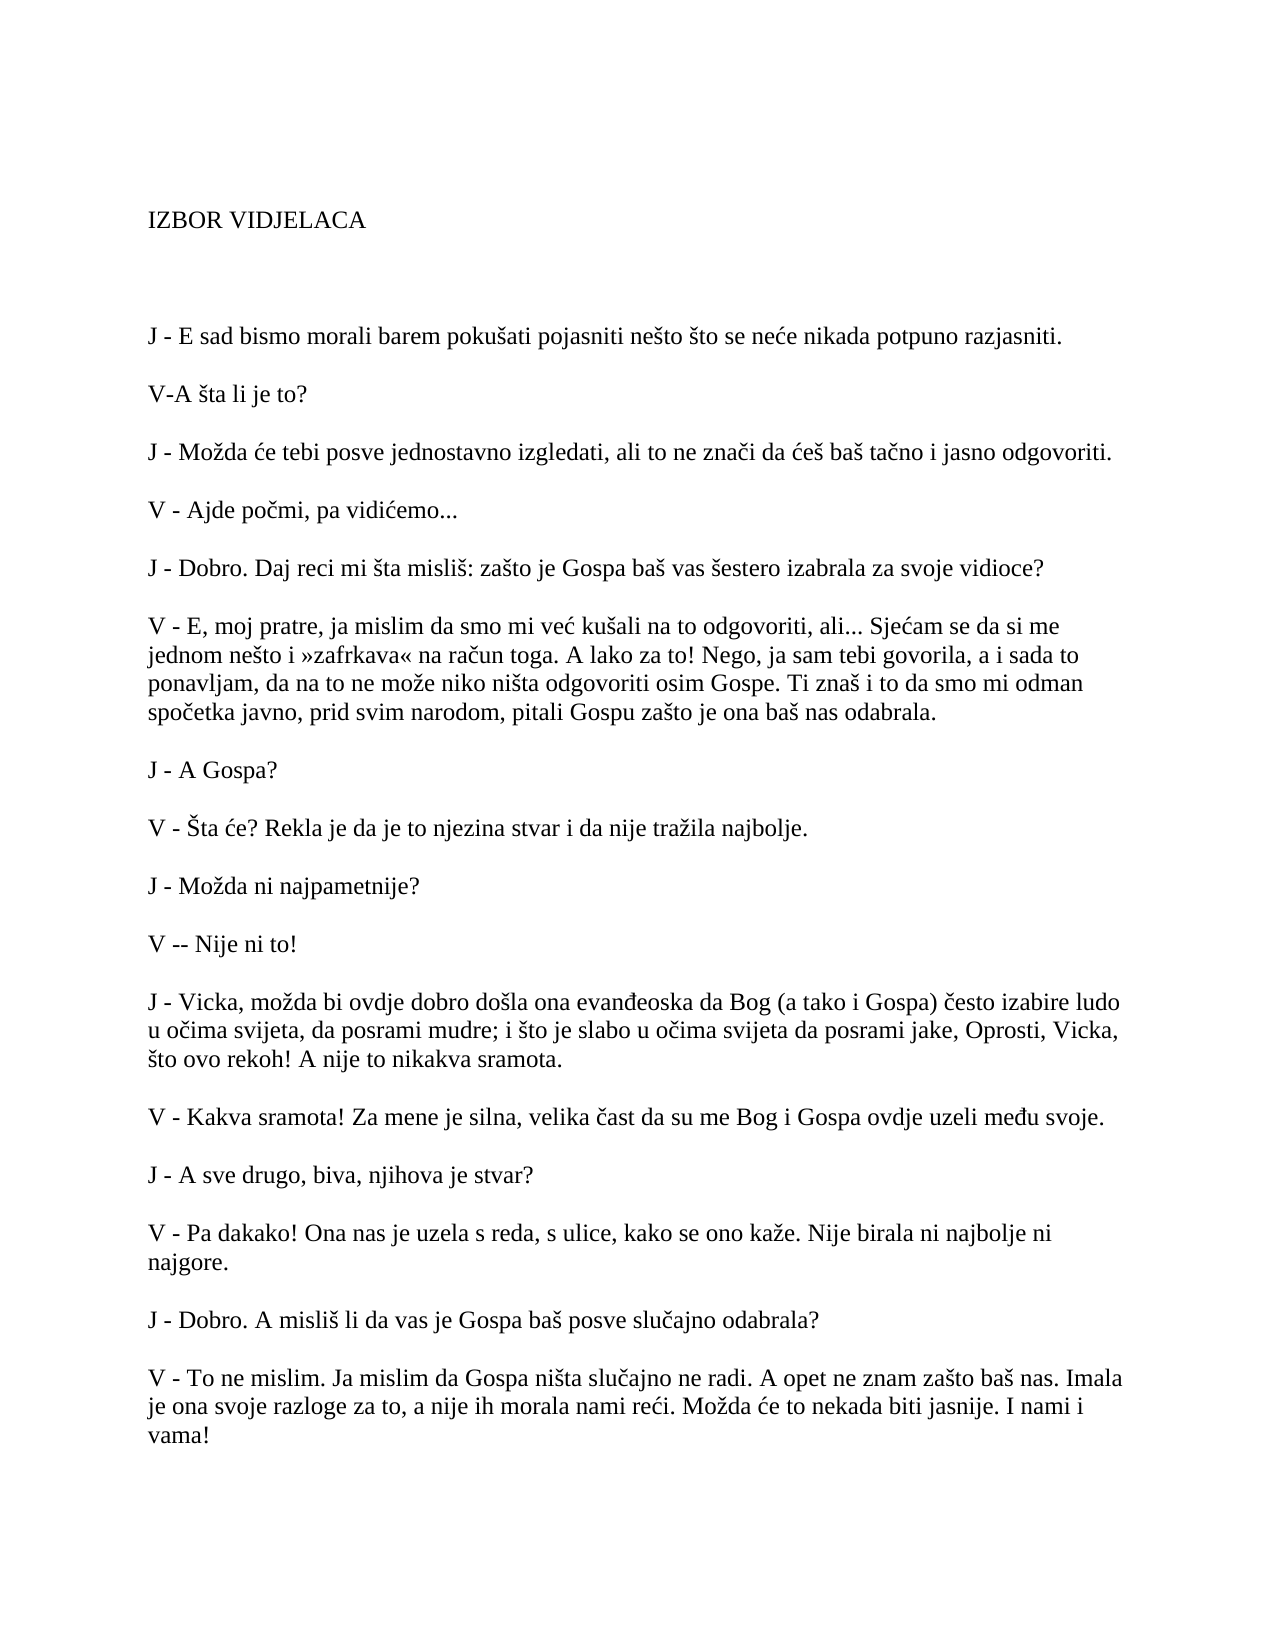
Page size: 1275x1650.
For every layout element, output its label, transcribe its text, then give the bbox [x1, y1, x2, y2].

text V-A šta li je to? [148, 379, 1127, 408]
text V - To ne mislim. Ja mislim da Gospa ništa slučajno ne radi. A opet ne znam zašto baš nas. Imala je ona svoje razloge za to, a nije ih morala nami reći. Možda će to nekada biti jasnije. I nami i vama! [148, 1363, 1127, 1449]
text J - Vicka, možda bi ovdje dobro došla ona evanđeoska da Bog (a tako i Gospa) često izabire ludo u očima svijeta, da posrami mudre; i što je slabo u očima svijeta da posrami jake, Oprosti, Vicka, što ovo rekoh! A nije to nikakva sramota. [148, 987, 1127, 1073]
text J - Dobro. Daj reci mi šta misliš: zašto je Gospa baš vas šestero izabrala za svoje vidioce? [148, 553, 1127, 582]
text V -- Nije ni to! [148, 929, 1127, 958]
text V - Kakva sramota! Za mene je silna, velika čast da su me Bog i Gospa ovdje uzeli među svoje. [148, 1102, 1127, 1131]
text V - Ajde počmi, pa vidićemo... [148, 495, 1127, 524]
text V - Šta će? Rekla je da je to njezina stvar i da nije tražila najbolje. [148, 813, 1127, 842]
text J - E sad bismo morali barem pokušati pojasniti nešto što se neće nikada potpuno razjasniti. [148, 321, 1127, 350]
text J - Dobro. A misliš li da vas je Gospa baš posve slučajno odabrala? [148, 1305, 1127, 1333]
text IZBOR VIDJELACA [148, 206, 1127, 234]
text J - Možda ni najpametnije? [148, 871, 1127, 900]
text J - A sve drugo, biva, njihova je stvar? [148, 1160, 1127, 1189]
text V - Pa dakako! Ona nas je uzela s reda, s ulice, kako se ono kaže. Nije birala ni najbolje ni najgore. [148, 1218, 1127, 1276]
text J - Možda će tebi posve jednostavno izgledati, ali to ne znači da ćeš baš tačno i jasno odgovoriti. [148, 437, 1127, 466]
text V - E, moj pratre, ja mislim da smo mi već kušali na to odgovoriti, ali... Sjećam se da si me jednom nešto i »zafrkava« na račun toga. A lako za to! Nego, ja sam tebi govorila, a i sada to ponavljam, da na to ne može niko ništa odgovoriti osim Gospe. Ti znaš i to da smo mi odman spočetka javno, prid svim narodom, pitali Gospu zašto je ona baš nas odabrala. [148, 611, 1127, 726]
text J - A Gospa? [148, 755, 1127, 784]
